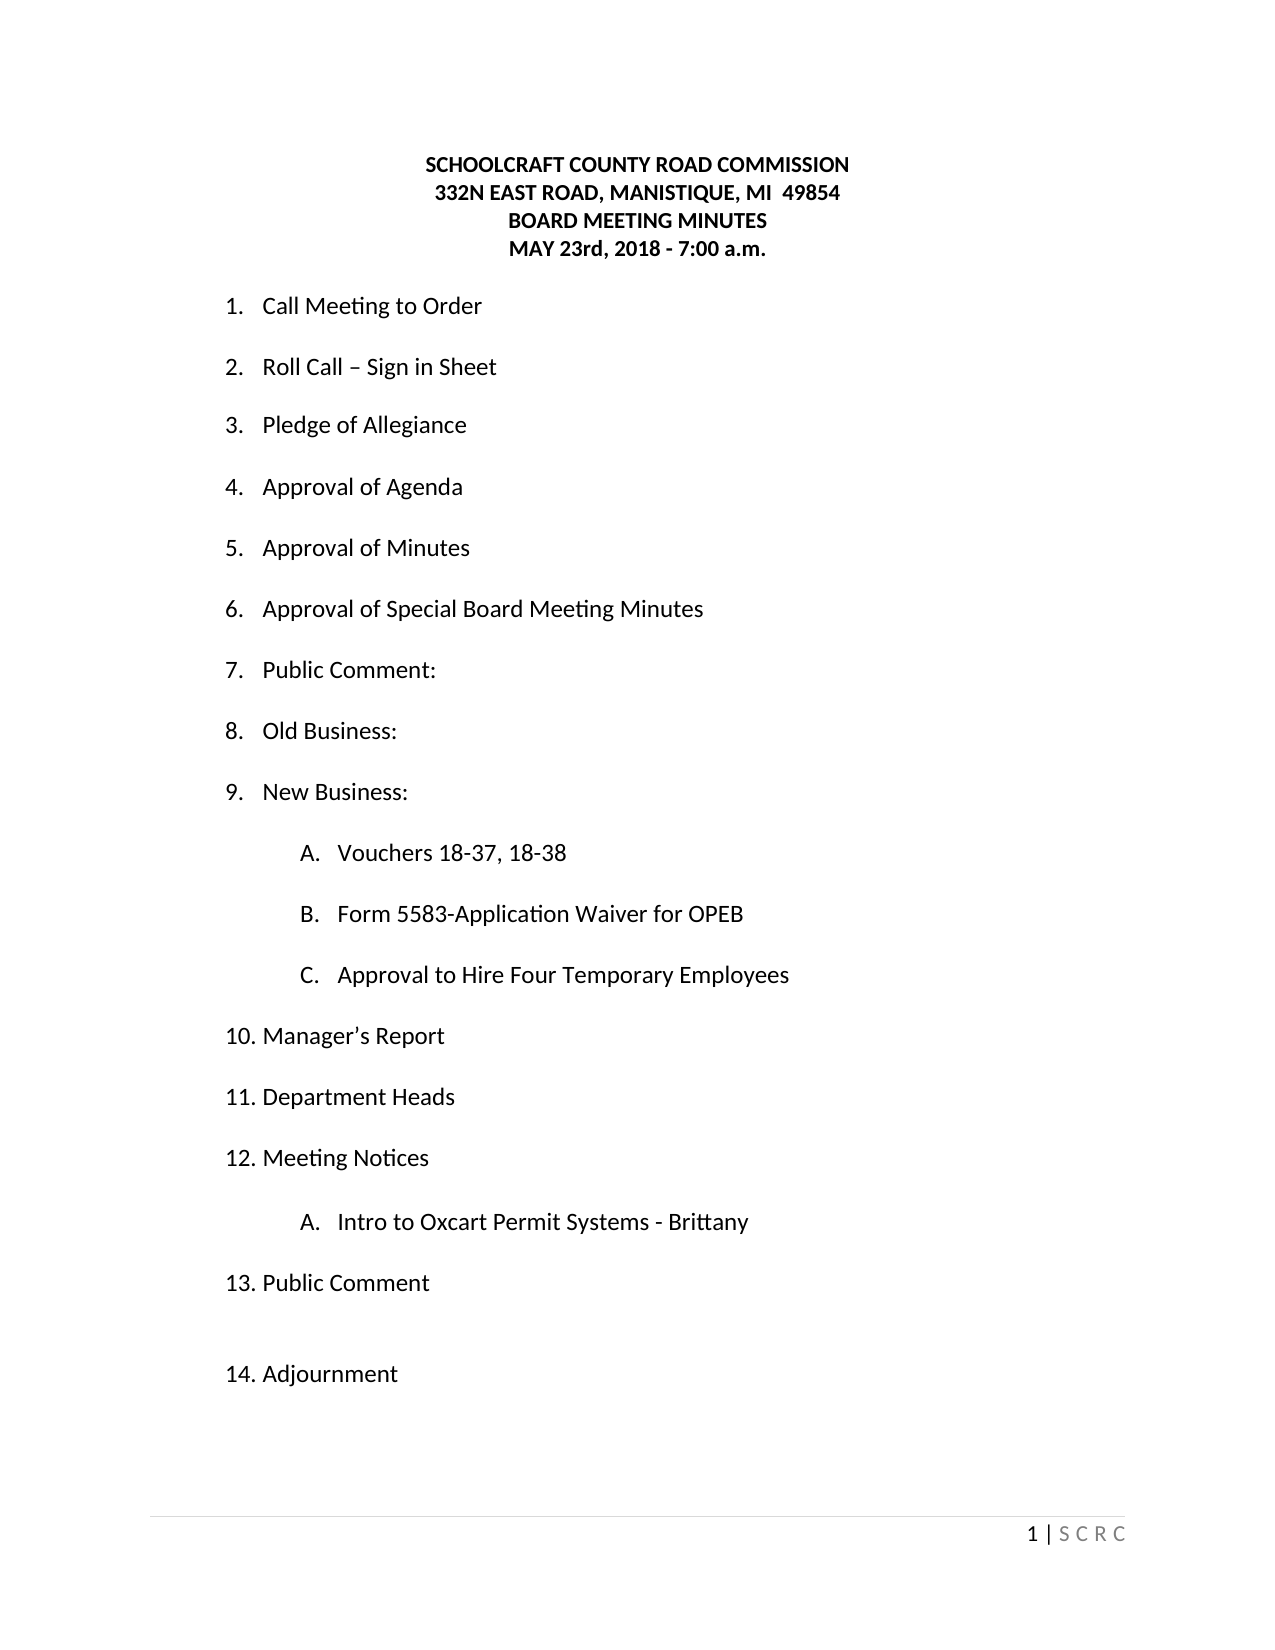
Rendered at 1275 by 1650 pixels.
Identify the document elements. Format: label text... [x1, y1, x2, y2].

list Meeting Notices [225, 1142, 1125, 1173]
list Manager’s Report [225, 1020, 1125, 1051]
text SCHOOLCRAFT COUNTY ROAD COMMISSION [150, 150, 1125, 178]
text MAY 23rd, 2018 - 7:00 a.m. [150, 234, 1125, 262]
list Public Comment [225, 1267, 1125, 1297]
list New Business: [225, 776, 1125, 806]
list Form 5583-Application Waiver for OPEB [300, 898, 1125, 928]
list Call Meeting to Order [225, 290, 1125, 321]
list Department Heads [225, 1081, 1125, 1112]
list Roll Call – Sign in Sheet [225, 351, 1125, 382]
list Adjournment [225, 1358, 1125, 1389]
list Public Comment: [225, 654, 1125, 684]
list Approval to Hire Four Temporary Employees [300, 959, 1125, 989]
text 332N EAST ROAD, MANISTIQUE, MI 49854 [150, 178, 1125, 206]
list Vouchers 18-37, 18-38 [300, 837, 1125, 867]
list Approval of Special Board Meeting Minutes [225, 593, 1125, 623]
list Approval of Minutes [225, 532, 1125, 562]
list Approval of Agenda [225, 471, 1125, 501]
list Pledge of Allegiance [225, 410, 1125, 440]
list Intro to Oxcart Permit Systems - Brittany [300, 1206, 1125, 1236]
text BOARD MEETING MINUTES [150, 206, 1125, 234]
list Old Business: [225, 715, 1125, 745]
